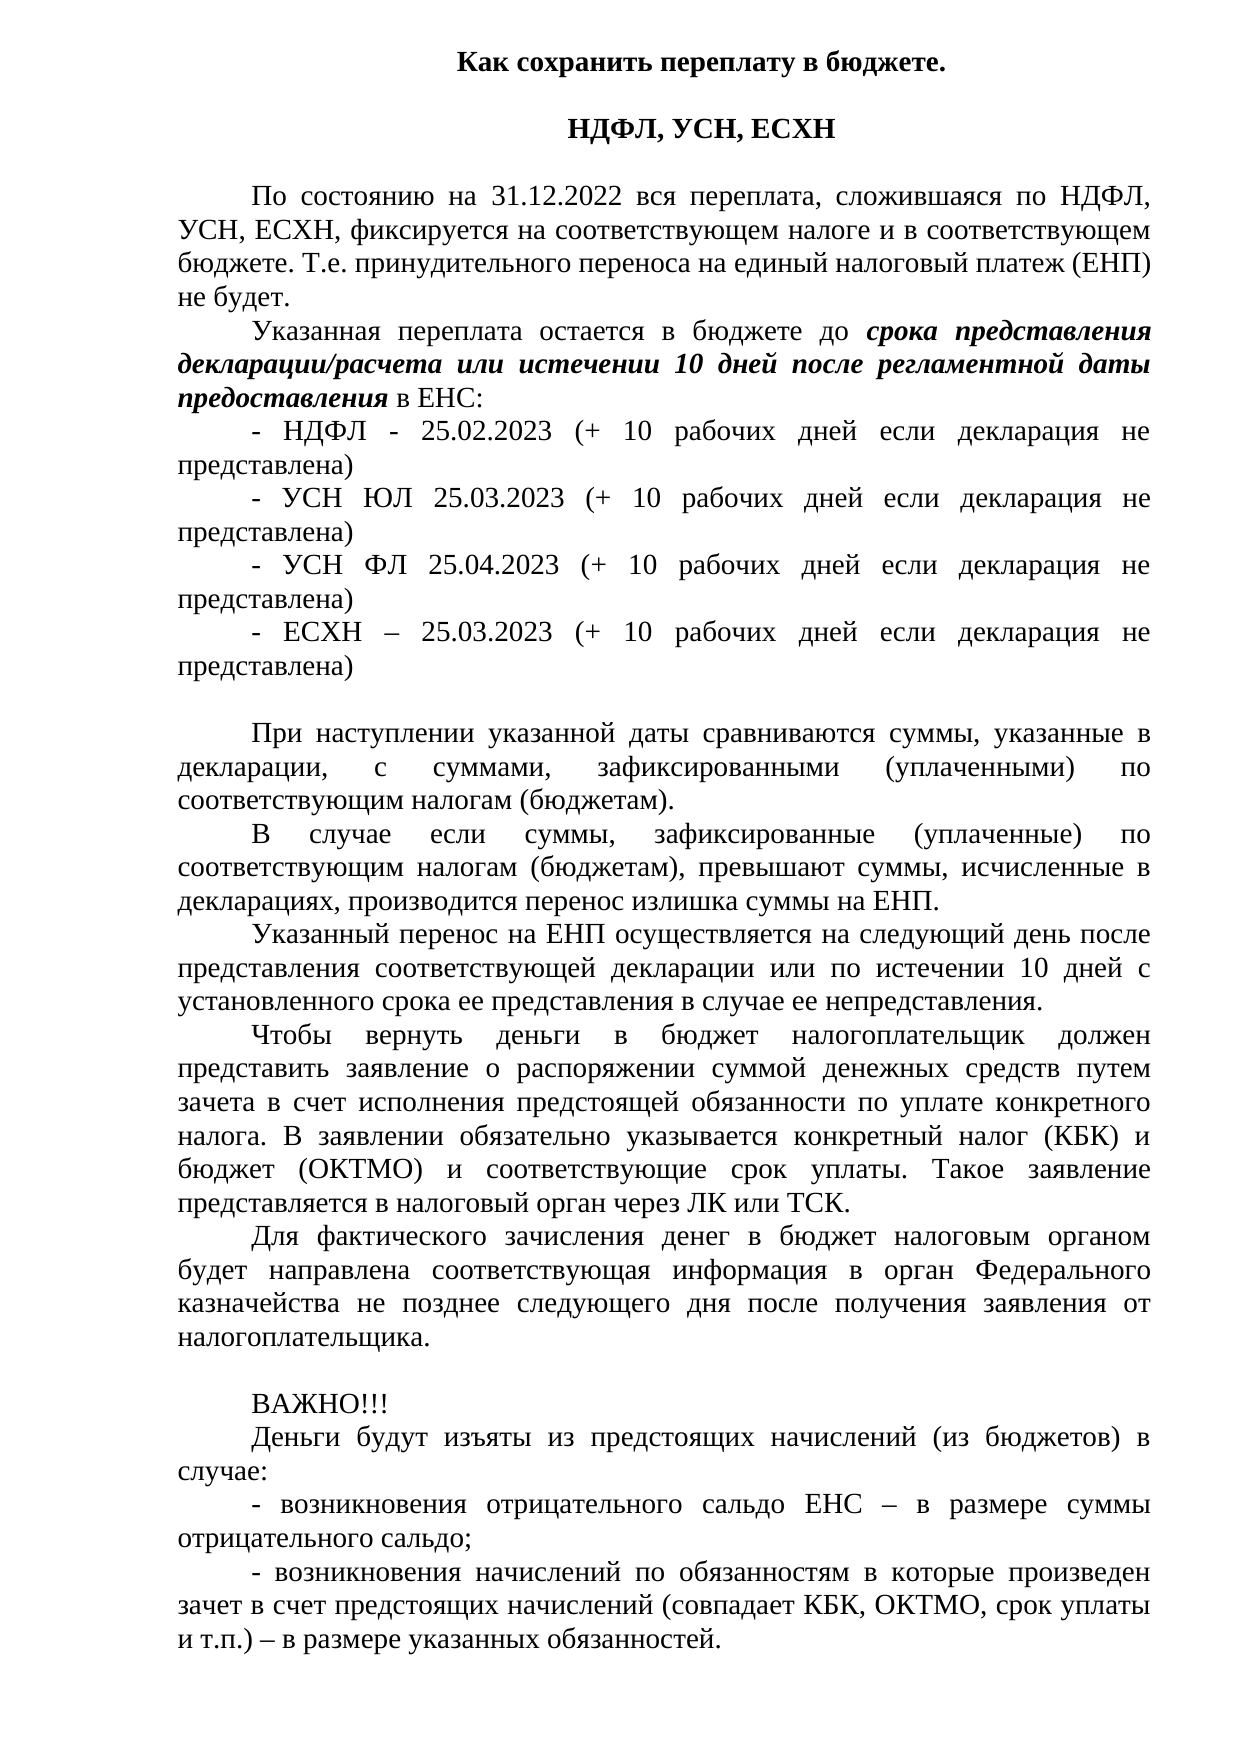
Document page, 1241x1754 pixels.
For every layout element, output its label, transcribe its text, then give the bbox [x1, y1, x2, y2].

text По состоянию на 31.12.2022 вся переплата, сложившаяся по НДФЛ, УСН, ЕСХН, фиксируется на соответствующем налоге и в соответствующем бюджете. Т.е. принудительного переноса на единый налоговый платеж (ЕНП) не будет. [177, 178, 1152, 313]
text Как сохранить переплату в бюджете. [177, 44, 1152, 78]
text ВАЖНО!!! [177, 1386, 1152, 1419]
text НДФЛ, УСН, ЕСХН [177, 111, 1152, 145]
text - ЕСХН – 25.03.2023 (+ 10 рабочих дней если декларация не представлена) [177, 614, 1152, 682]
text Деньги будут изъяты из предстоящих начислений (из бюджетов) в случае: [177, 1419, 1152, 1487]
text При наступлении указанной даты сравниваются суммы, указанные в декларации, с суммами, зафиксированными (уплаченными) по соответствующим налогам (бюджетам). [177, 715, 1152, 816]
text Указанная переплата остается в бюджете до срока представления декларации/расчета или истечении 10 дней после регламентной даты предоставления в ЕНС: [177, 313, 1152, 413]
text - УСН ЮЛ 25.03.2023 (+ 10 рабочих дней если декларация не представлена) [177, 480, 1152, 547]
text В случае если суммы, зафиксированные (уплаченные) по соответствующим налогам (бюджетам), превышают суммы, исчисленные в декларациях, производится перенос излишка суммы на ЕНП. [177, 816, 1152, 916]
text - возникновения начислений по обязанностям в которые произведен зачет в счет предстоящих начислений (совпадает КБК, ОКТМО, срок уплаты и т.п.) – в размере указанных обязанностей. [177, 1554, 1152, 1654]
text Указанный перенос на ЕНП осуществляется на следующий день после представления соответствующей декларации или по истечении 10 дней с установленного срока ее представления в случае ее непредставления. [177, 916, 1152, 1017]
text - НДФЛ - 25.02.2023 (+ 10 рабочих дней если декларация не представлена) [177, 413, 1152, 480]
text - УСН ФЛ 25.04.2023 (+ 10 рабочих дней если декларация не представлена) [177, 547, 1152, 614]
text Для фактического зачисления денег в бюджет налоговым органом будет направлена соответствующая информация в орган Федерального казначейства не позднее следующего дня после получения заявления от налогоплательщика. [177, 1218, 1152, 1352]
text - возникновения отрицательного сальдо ЕНС – в размере суммы отрицательного сальдо; [177, 1487, 1152, 1554]
text Чтобы вернуть деньги в бюджет налогоплательщик должен представить заявление о распоряжении суммой денежных средств путем зачета в счет исполнения предстоящей обязанности по уплате конкретного налога. В заявлении обязательно указывается конкретный налог (КБК) и бюджет (ОКТМО) и соответствующие срок уплаты. Такое заявление представляется в налоговый орган через ЛК или ТСК. [177, 1017, 1152, 1218]
